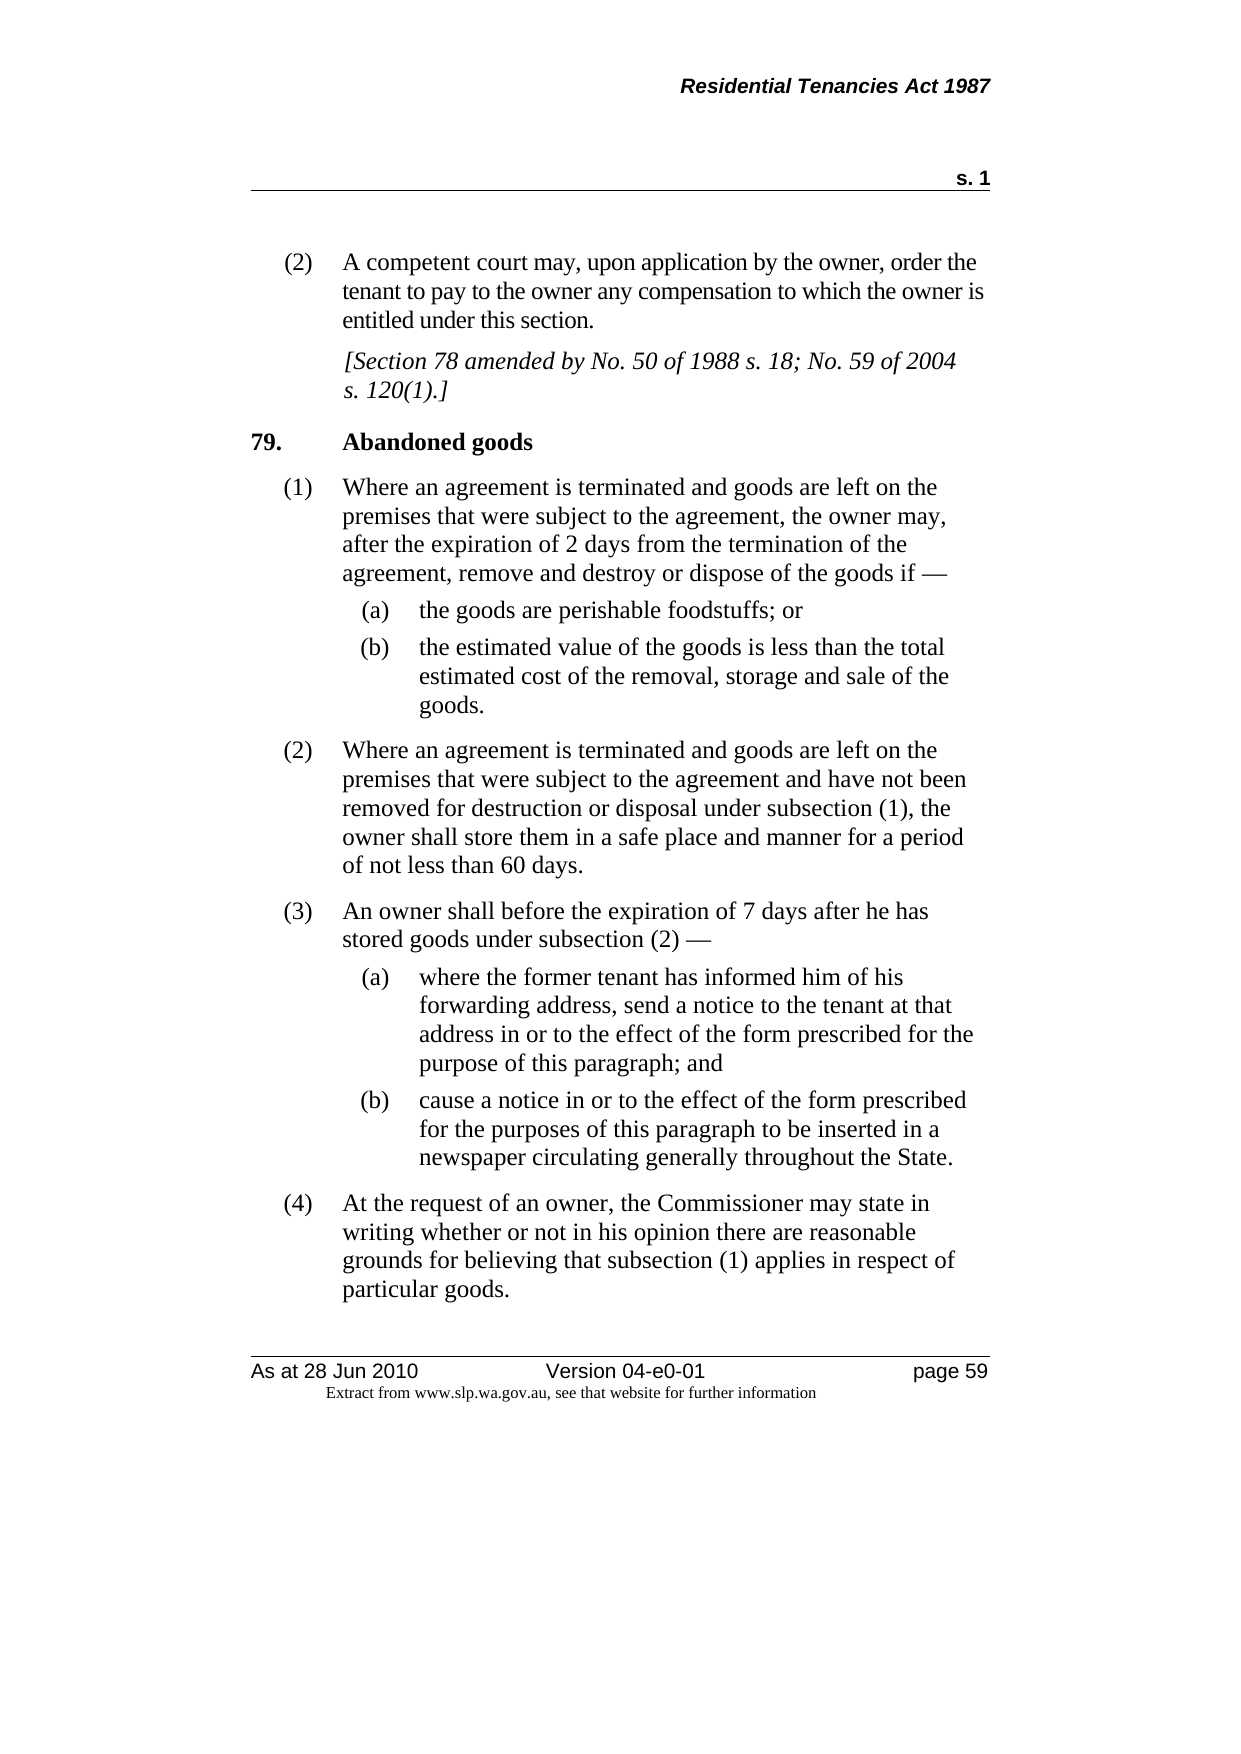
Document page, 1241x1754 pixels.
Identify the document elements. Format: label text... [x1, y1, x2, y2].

text (1) Where an agreement is terminated and goods are left on the premises that were subject to the agreement, the owner may, after the expiration of 2 days from the termination of the agreement, remove and destroy or dispose of the goods if — [251, 472, 990, 587]
text (a) where the former tenant has informed him of his forwarding address, send a notice to the tenant at that address in or to the effect of the form prescribed for the purpose of this paragraph; and [251, 962, 990, 1077]
text (b) cause a notice in or to the effect of the form prescribed for the purposes of this paragraph to be inserted in a newspaper circulating generally throughout the State. [251, 1085, 990, 1171]
subtitle 79. Abandoned goods [251, 427, 990, 455]
text (2) A competent court may, upon application by the owner, order the tenant to pay to the owner any compensation to which the owner is entitled under this section. [251, 247, 990, 334]
text (4) At the request of an owner, the Commissioner may state in writing whether or not in his opinion there are reasonable grounds for believing that subsection (1) applies in respect of particular goods. [251, 1188, 990, 1303]
text (a) the goods are perishable foodstuffs; or [251, 595, 990, 624]
text (3) An owner shall before the expiration of 7 days after he has stored goods under subsection (2) — [251, 896, 990, 953]
text (2) Where an agreement is terminated and goods are left on the premises that were subject to the agreement and have not been removed for destruction or disposal under subsection (1), the owner shall store them in a safe place and manner for a period of not less than 60 days. [251, 735, 990, 879]
text [Section 78 amended by No. 50 of 1988 s. 18; No. 59 of 2004 s. 120(1).] [251, 346, 990, 404]
text (b) the estimated value of the goods is less than the total estimated cost of the removal, storage and sale of the goods. [251, 632, 990, 719]
